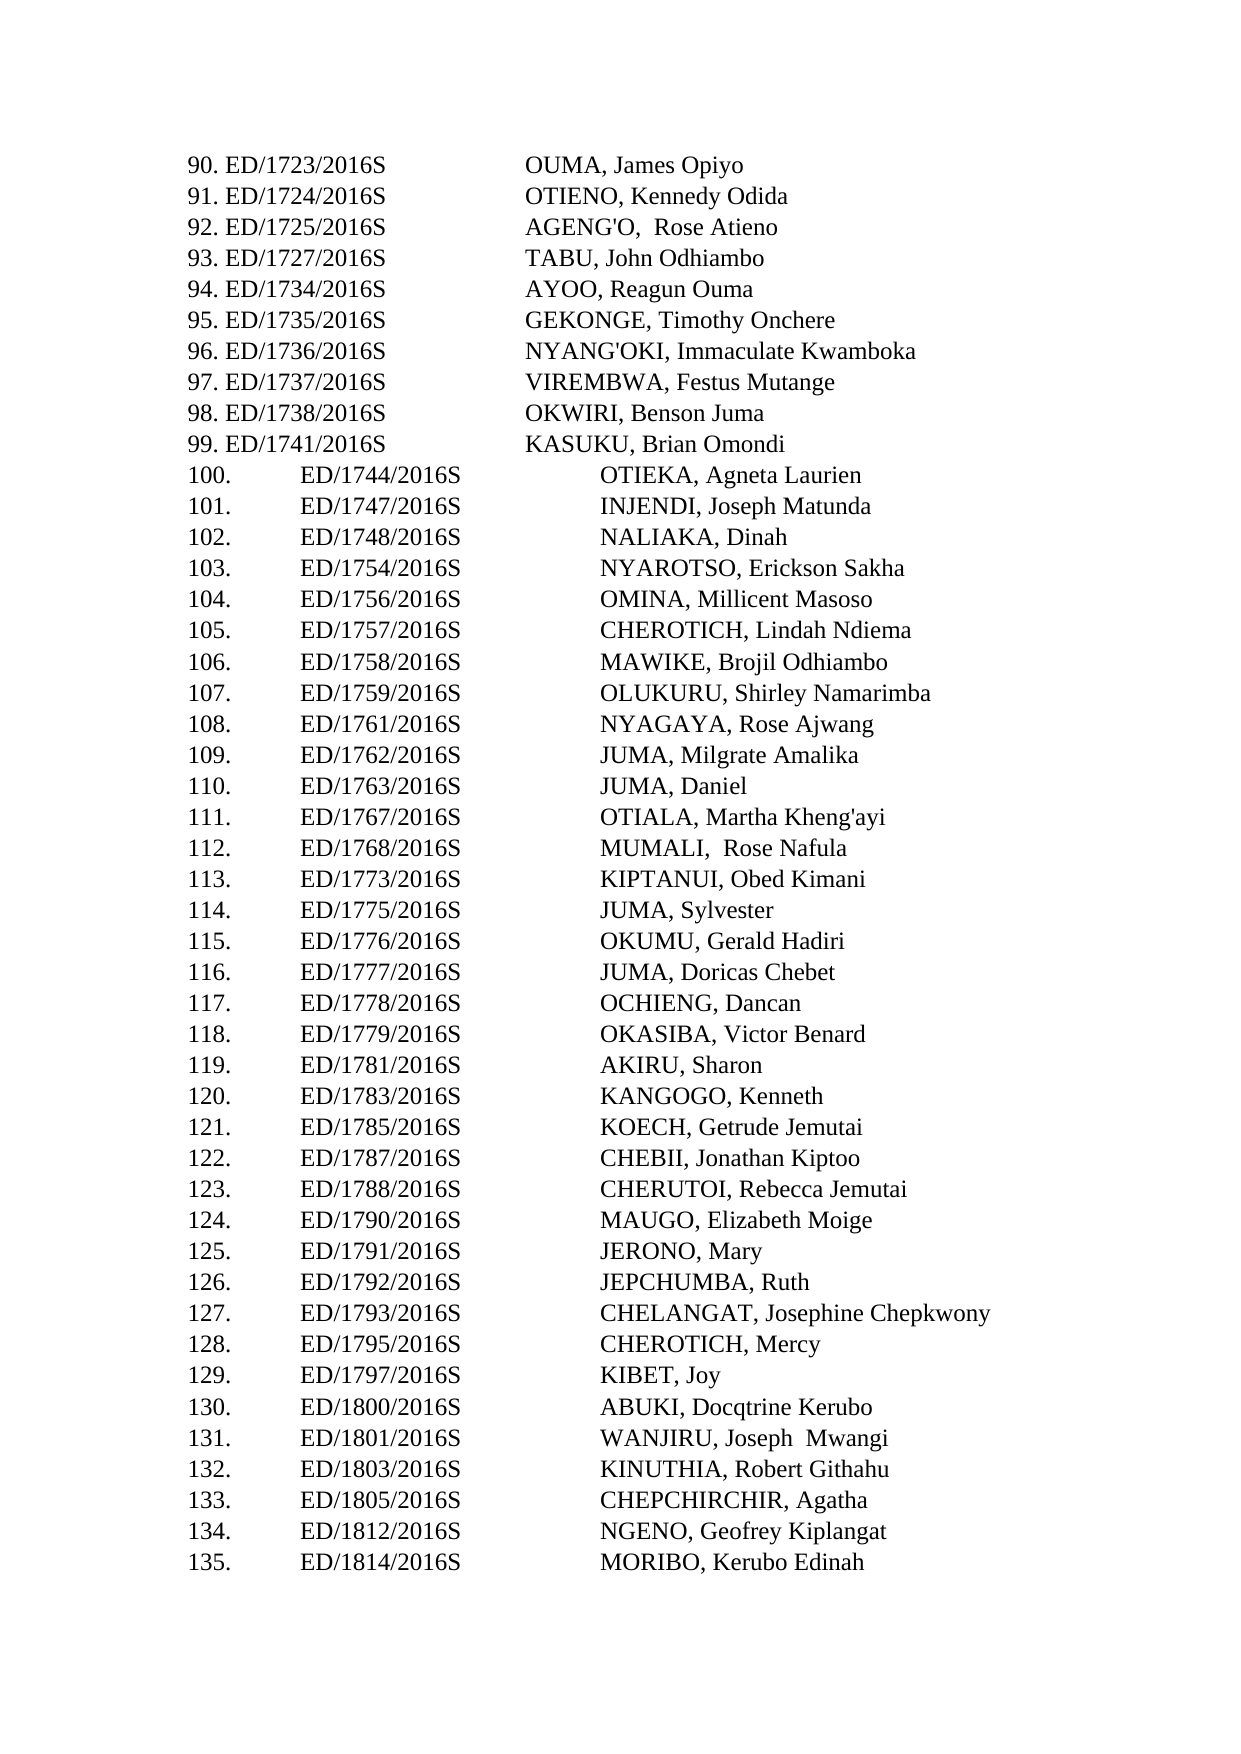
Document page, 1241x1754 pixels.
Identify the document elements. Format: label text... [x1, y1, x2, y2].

list ED/1800/2016S ABUKI, Docqtrine Kerubo [187, 1392, 1090, 1420]
list ED/1724/2016S OTIENO, Kennedy Odida [187, 181, 1090, 210]
list ED/1727/2016S TABU, John Odhiambo [187, 243, 1090, 272]
list ED/1723/2016S OUMA, James Opiyo [187, 150, 1090, 179]
list ED/1762/2016S JUMA, Milgrate Amalika [187, 740, 1090, 768]
list ED/1797/2016S KIBET, Joy [187, 1361, 1090, 1389]
list ED/1781/2016S AKIRU, Sharon [187, 1050, 1090, 1079]
list ED/1761/2016S NYAGAYA, Rose Ajwang [187, 709, 1090, 737]
list ED/1792/2016S JEPCHUMBA, Ruth [187, 1267, 1090, 1296]
list ED/1744/2016S OTIEKA, Agneta Laurien [187, 460, 1090, 489]
list ED/1725/2016S AGENG'O, Rose Atieno [187, 212, 1090, 241]
list ED/1812/2016S NGENO, Geofrey Kiplangat [187, 1516, 1090, 1544]
list ED/1734/2016S AYOO, Reagun Ouma [187, 274, 1090, 303]
list ED/1758/2016S MAWIKE, Brojil Odhiambo [187, 647, 1090, 675]
list ED/1759/2016S OLUKURU, Shirley Namarimba [187, 678, 1090, 706]
list ED/1741/2016S KASUKU, Brian Omondi [187, 429, 1090, 458]
list ED/1754/2016S NYAROTSO, Erickson Sakha [187, 553, 1090, 582]
list ED/1778/2016S OCHIENG, Dancan [187, 988, 1090, 1017]
list ED/1756/2016S OMINA, Millicent Masoso [187, 584, 1090, 613]
list ED/1763/2016S JUMA, Daniel [187, 771, 1090, 799]
list ED/1779/2016S OKASIBA, Victor Benard [187, 1019, 1090, 1048]
list ED/1801/2016S WANJIRU, Joseph Mwangi [187, 1423, 1090, 1451]
list ED/1783/2016S KANGOGO, Kenneth [187, 1081, 1090, 1110]
list ED/1787/2016S CHEBII, Jonathan Kiptoo [187, 1143, 1090, 1172]
list ED/1805/2016S CHEPCHIRCHIR, Agatha [187, 1485, 1090, 1513]
list ED/1814/2016S MORIBO, Kerubo Edinah [187, 1547, 1090, 1576]
list ED/1777/2016S JUMA, Doricas Chebet [187, 957, 1090, 986]
list ED/1748/2016S NALIAKA, Dinah [187, 522, 1090, 551]
list ED/1776/2016S OKUMU, Gerald Hadiri [187, 926, 1090, 955]
list ED/1747/2016S INJENDI, Joseph Matunda [187, 491, 1090, 520]
list ED/1757/2016S CHEROTICH, Lindah Ndiema [187, 616, 1090, 644]
list ED/1737/2016S VIREMBWA, Festus Mutange [187, 367, 1090, 396]
list ED/1791/2016S JERONO, Mary [187, 1236, 1090, 1265]
list ED/1736/2016S NYANG'OKI, Immaculate Kwamboka [187, 336, 1090, 365]
list ED/1773/2016S KIPTANUI, Obed Kimani [187, 864, 1090, 893]
list ED/1795/2016S CHEROTICH, Mercy [187, 1329, 1090, 1358]
list ED/1738/2016S OKWIRI, Benson Juma [187, 398, 1090, 427]
list ED/1788/2016S CHERUTOI, Rebecca Jemutai [187, 1174, 1090, 1203]
list ED/1775/2016S JUMA, Sylvester [187, 895, 1090, 924]
list ED/1735/2016S GEKONGE, Timothy Onchere [187, 305, 1090, 334]
list ED/1768/2016S MUMALI, Rose Nafula [187, 833, 1090, 862]
list ED/1785/2016S KOECH, Getrude Jemutai [187, 1112, 1090, 1141]
list ED/1790/2016S MAUGO, Elizabeth Moige [187, 1205, 1090, 1234]
list ED/1803/2016S KINUTHIA, Robert Githahu [187, 1454, 1090, 1482]
list ED/1793/2016S CHELANGAT, Josephine Chepkwony [187, 1298, 1090, 1327]
list ED/1767/2016S OTIALA, Martha Kheng'ayi [187, 802, 1090, 831]
